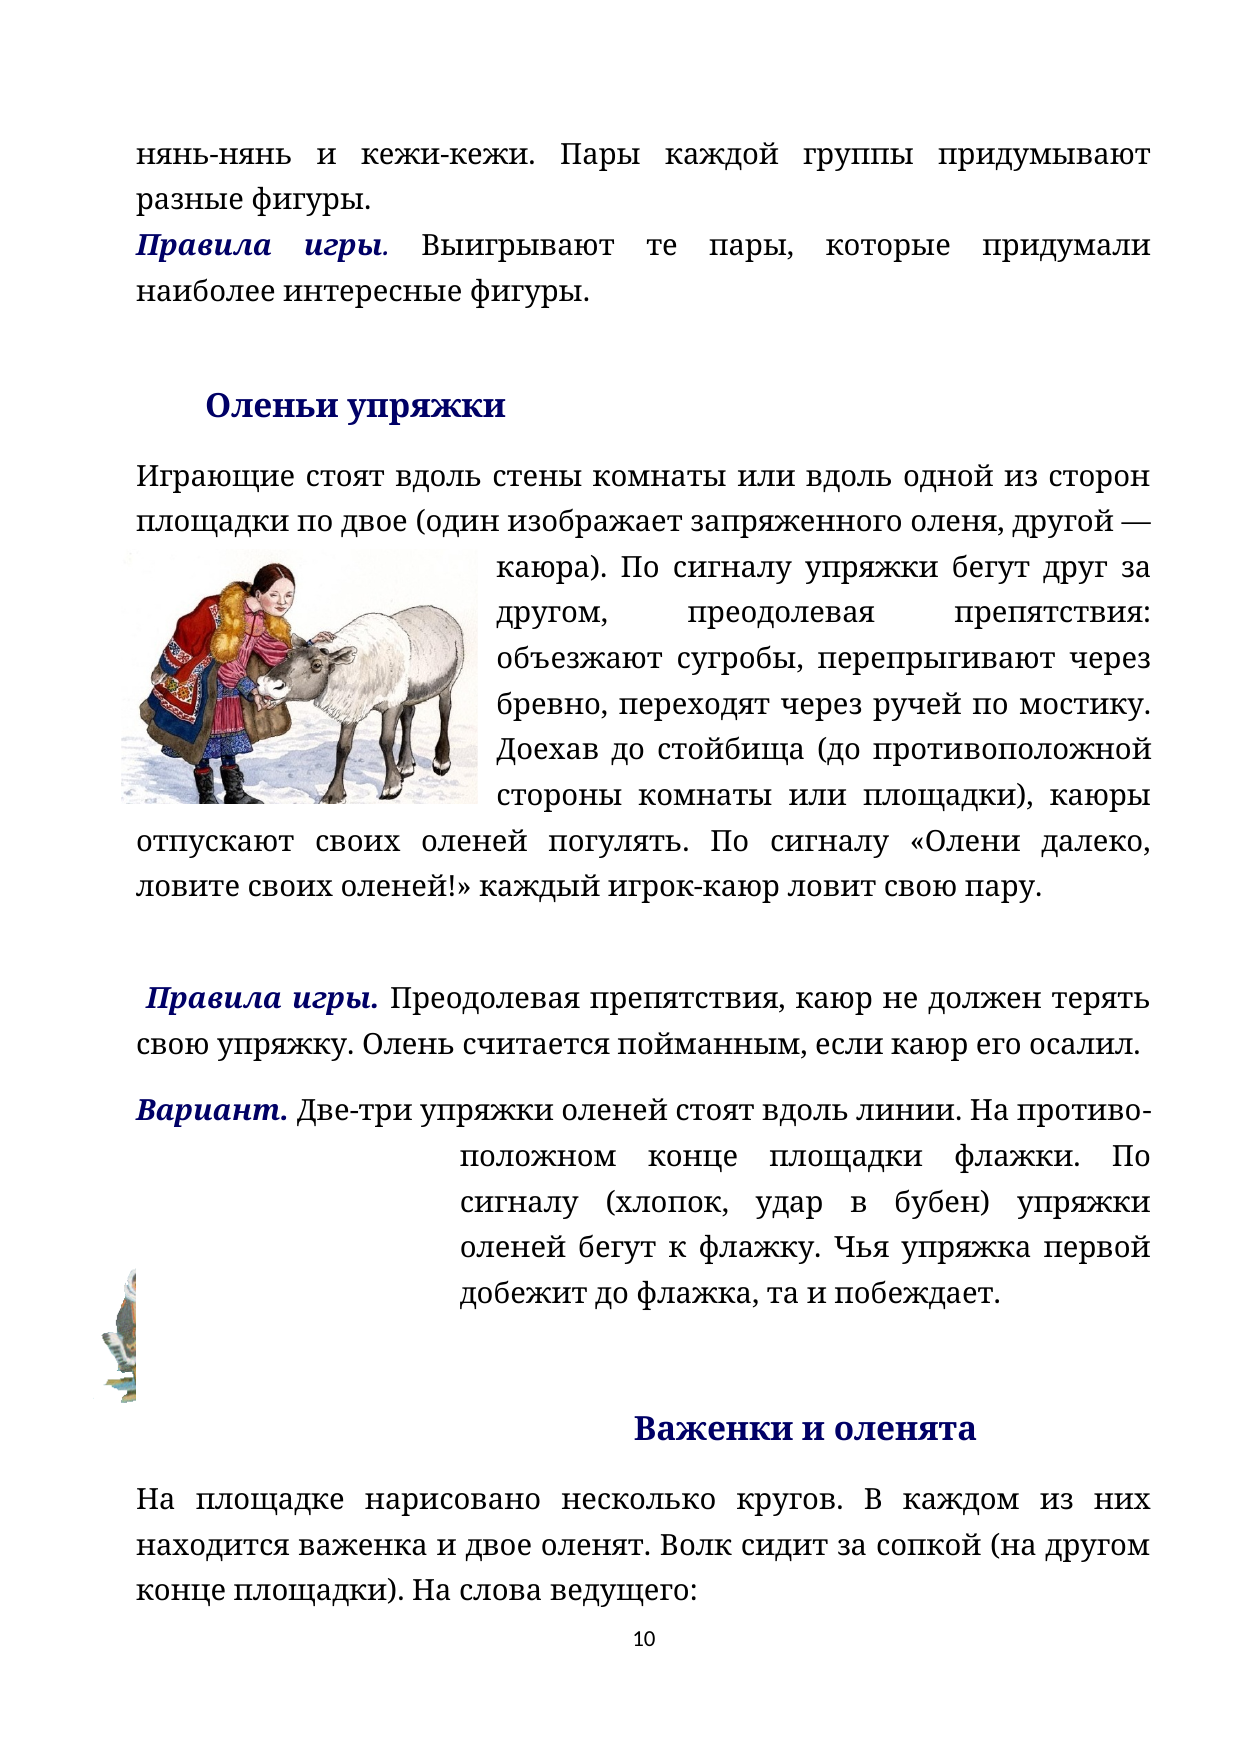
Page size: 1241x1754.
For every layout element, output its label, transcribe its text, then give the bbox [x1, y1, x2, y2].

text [136, 133, 1152, 218]
text На площадке нарисовано несколько кругов. В каждом из них находится важенка и двое оленят. Волк сидит за сопкой (на другом конце площадки). На слова ведущего: [136, 1478, 1152, 1609]
text Правила игры. Преодолевая препятствия, каюр не должен терять свою упряжку. Олень считается пойманным, если каюр его осалил. [136, 978, 1152, 1063]
text Оленьи упряжки [136, 382, 1152, 427]
picture [121, 549, 478, 804]
text Играющие стоят вдоль стены комнаты или вдоль одной из сторон площадки по двое (один изображает запряженного оленя, другой — каюра). По сигналу упряжки бегут друг за другом, преодолевая препятствия: объезжают сугробы, перепрыгивают через бревно, переходят через ручей по мостику. Доехав до стойбища (до противоположной стороны комнаты или площадки), каюры отпускают своих оленей погулять. По сигналу «Олени далеко, ловите своих оленей!» каждый игрок-каюр ловит свою пару. [136, 455, 1152, 905]
text Вариант. Две-три упряжки оленей стоят вдоль линии. На противоположном конце площадки флажки. По сигналу (хлопок, удар в бубен) упряжки оленей бегут к флажку. Чья упряжка первой добежит до флажка, та и побеждает. [136, 1090, 1152, 1312]
picture [92, 1145, 441, 1407]
text Важенки и оленята [136, 1405, 1152, 1451]
text Правила игры. Выигрывают те пары, которые придумали наиболее интересные фигуры. [136, 224, 1152, 309]
